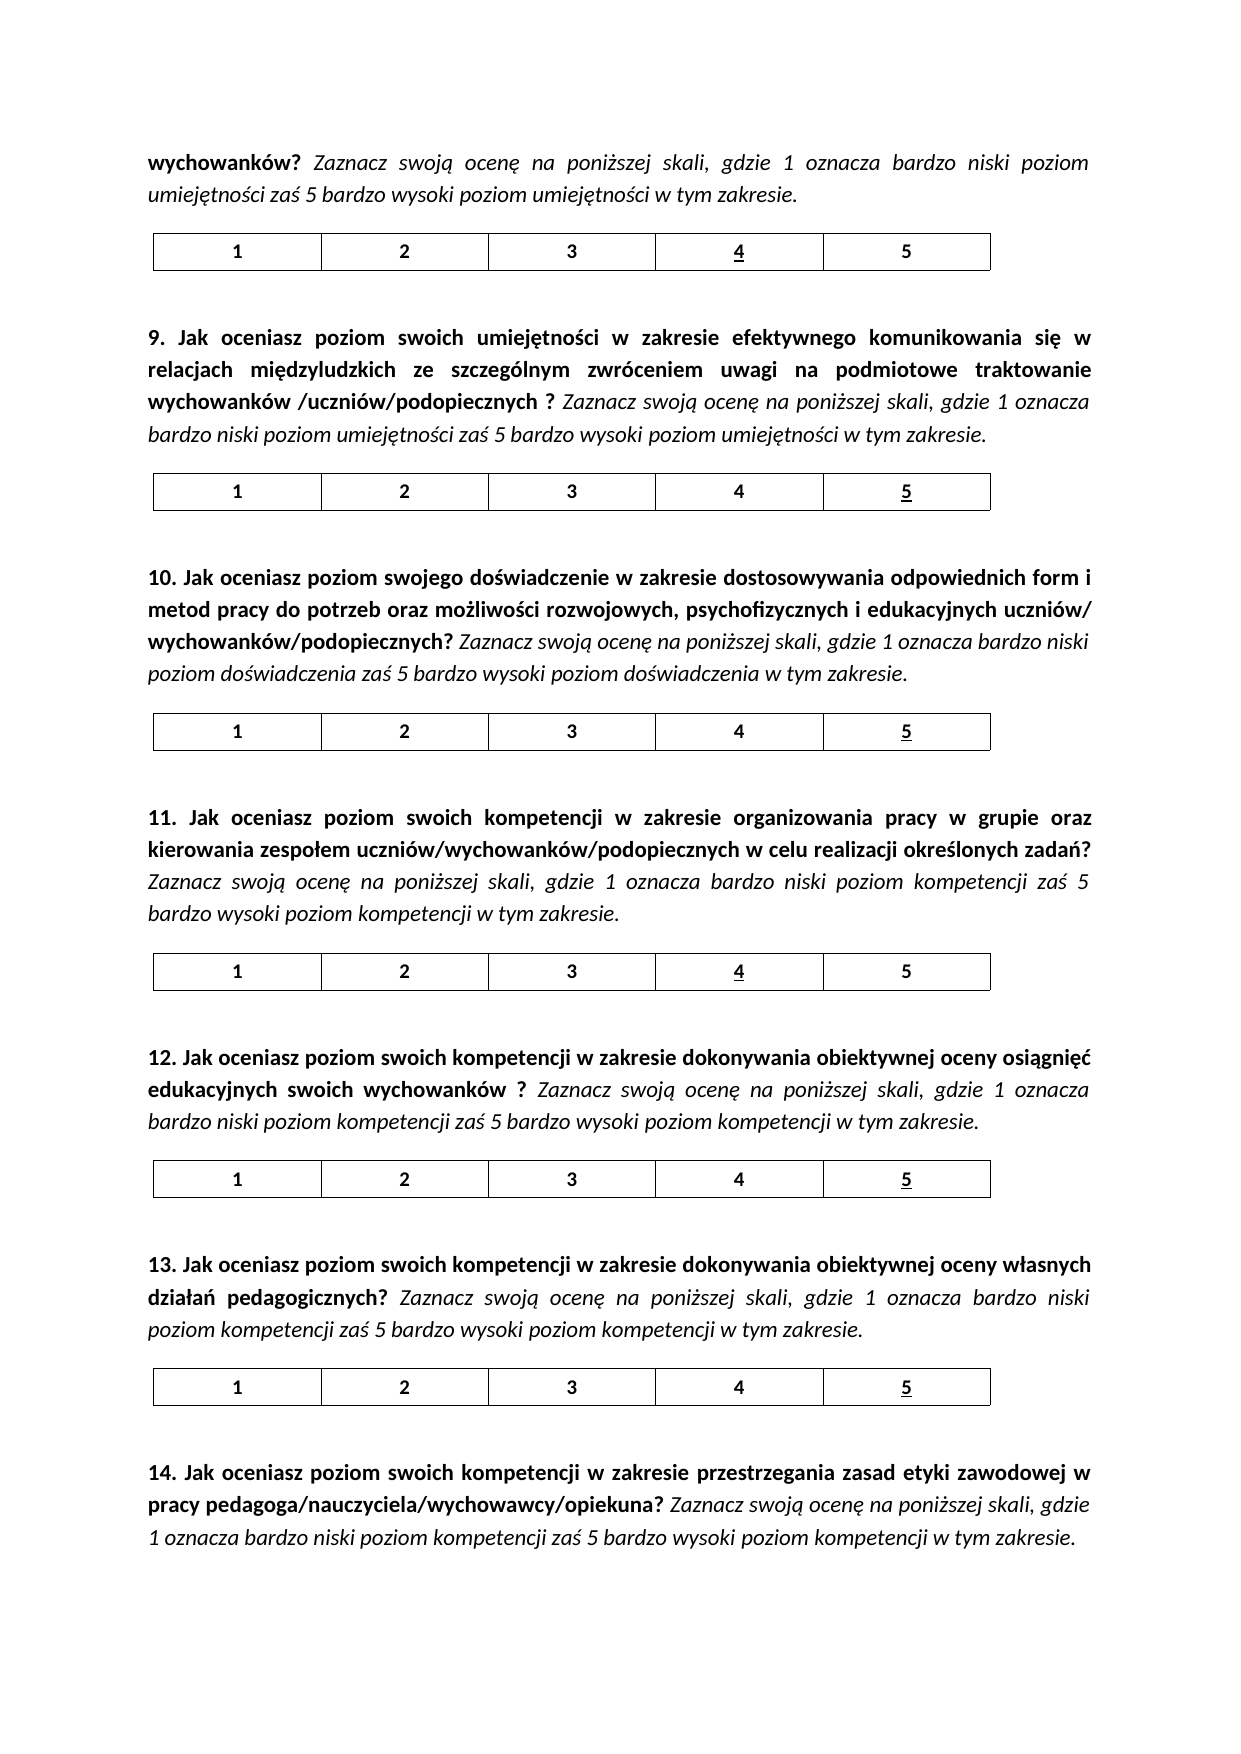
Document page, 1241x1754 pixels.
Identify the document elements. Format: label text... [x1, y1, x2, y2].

table_header 2 [322, 1161, 488, 1197]
table_header 5 [824, 1161, 990, 1197]
table_header 3 [489, 1161, 655, 1197]
text 12. Jak oceniasz poziom swoich kompetencji w zakresie dokonywania obiektywnej oceny osiągnięć edukacyjnych swoich wychowanków ? Zaznacz swoją ocenę na poniższej skali, gdzie 1 oznacza bardzo niski poziom kompetencji zaś 5 bardzo wysoki poziom kompetencji w tym zakresie. [148, 1043, 1093, 1135]
table_header 4 [656, 714, 823, 750]
table_header 3 [489, 1369, 655, 1405]
table_header 4 [656, 234, 823, 270]
table_header 4 [656, 954, 823, 989]
table_header 1 [154, 1161, 321, 1197]
table_header 5 [824, 954, 990, 989]
table_header 2 [322, 714, 488, 750]
table_header 1 [154, 1369, 321, 1405]
table_header 3 [489, 954, 655, 989]
table_header 1 [154, 954, 321, 989]
text 10. Jak oceniasz poziom swojego doświadczenie w zakresie dostosowywania odpowiednich form i metod pracy do potrzeb oraz możliwości rozwojowych, psychofizycznych i edukacyjnych uczniów/ wychowanków/podopiecznych? Zaznacz swoją ocenę na poniższej skali, gdzie 1 oznacza bardzo niski poziom doświadczenia zaś 5 bardzo wysoki poziom doświadczenia w tym zakresie. [148, 563, 1093, 688]
table_header 5 [824, 234, 990, 270]
table_header 3 [489, 474, 655, 510]
table_header 1 [154, 234, 321, 270]
table_header 5 [824, 714, 990, 750]
table_header 4 [656, 474, 823, 510]
table_header 1 [154, 714, 321, 750]
text 13. Jak oceniasz poziom swoich kompetencji w zakresie dokonywania obiektywnej oceny własnych działań pedagogicznych? Zaznacz swoją ocenę na poniższej skali, gdzie 1 oznacza bardzo niski poziom kompetencji zaś 5 bardzo wysoki poziom kompetencji w tym zakresie. [148, 1251, 1093, 1343]
table_header 4 [656, 1369, 823, 1405]
table_header 2 [322, 234, 488, 270]
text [148, 148, 1093, 208]
table_header 2 [322, 954, 488, 989]
table_header 3 [489, 714, 655, 750]
table_header 5 [824, 474, 990, 510]
text 11. Jak oceniasz poziom swoich kompetencji w zakresie organizowania pracy w grupie oraz kierowania zespołem uczniów/wychowanków/podopiecznych w celu realizacji określonych zadań? Zaznacz swoją ocenę na poniższej skali, gdzie 1 oznacza bardzo niski poziom kompetencji zaś 5 bardzo wysoki poziom kompetencji w tym zakresie. [148, 803, 1093, 927]
text 14. Jak oceniasz poziom swoich kompetencji w zakresie przestrzegania zasad etyki zawodowej w pracy pedagoga/nauczyciela/wychowawcy/opiekuna? Zaznacz swoją ocenę na poniższej skali, gdzie 1 oznacza bardzo niski poziom kompetencji zaś 5 bardzo wysoki poziom kompetencji w tym zakresie. [148, 1458, 1093, 1551]
table_header 2 [322, 474, 488, 510]
table_header 2 [322, 1369, 488, 1405]
table_header 5 [824, 1369, 990, 1405]
text 9. Jak oceniasz poziom swoich umiejętności w zakresie efektywnego komunikowania się w relacjach międzyludzkich ze szczególnym zwróceniem uwagi na podmiotowe traktowanie wychowanków /uczniów/podopiecznych ? Zaznacz swoją ocenę na poniższej skali, gdzie 1 oznacza bardzo niski poziom umiejętności zaś 5 bardzo wysoki poziom umiejętności w tym zakresie. [148, 323, 1093, 448]
table_header 1 [154, 474, 321, 510]
table_header 3 [489, 234, 655, 270]
table_header 4 [656, 1161, 823, 1197]
